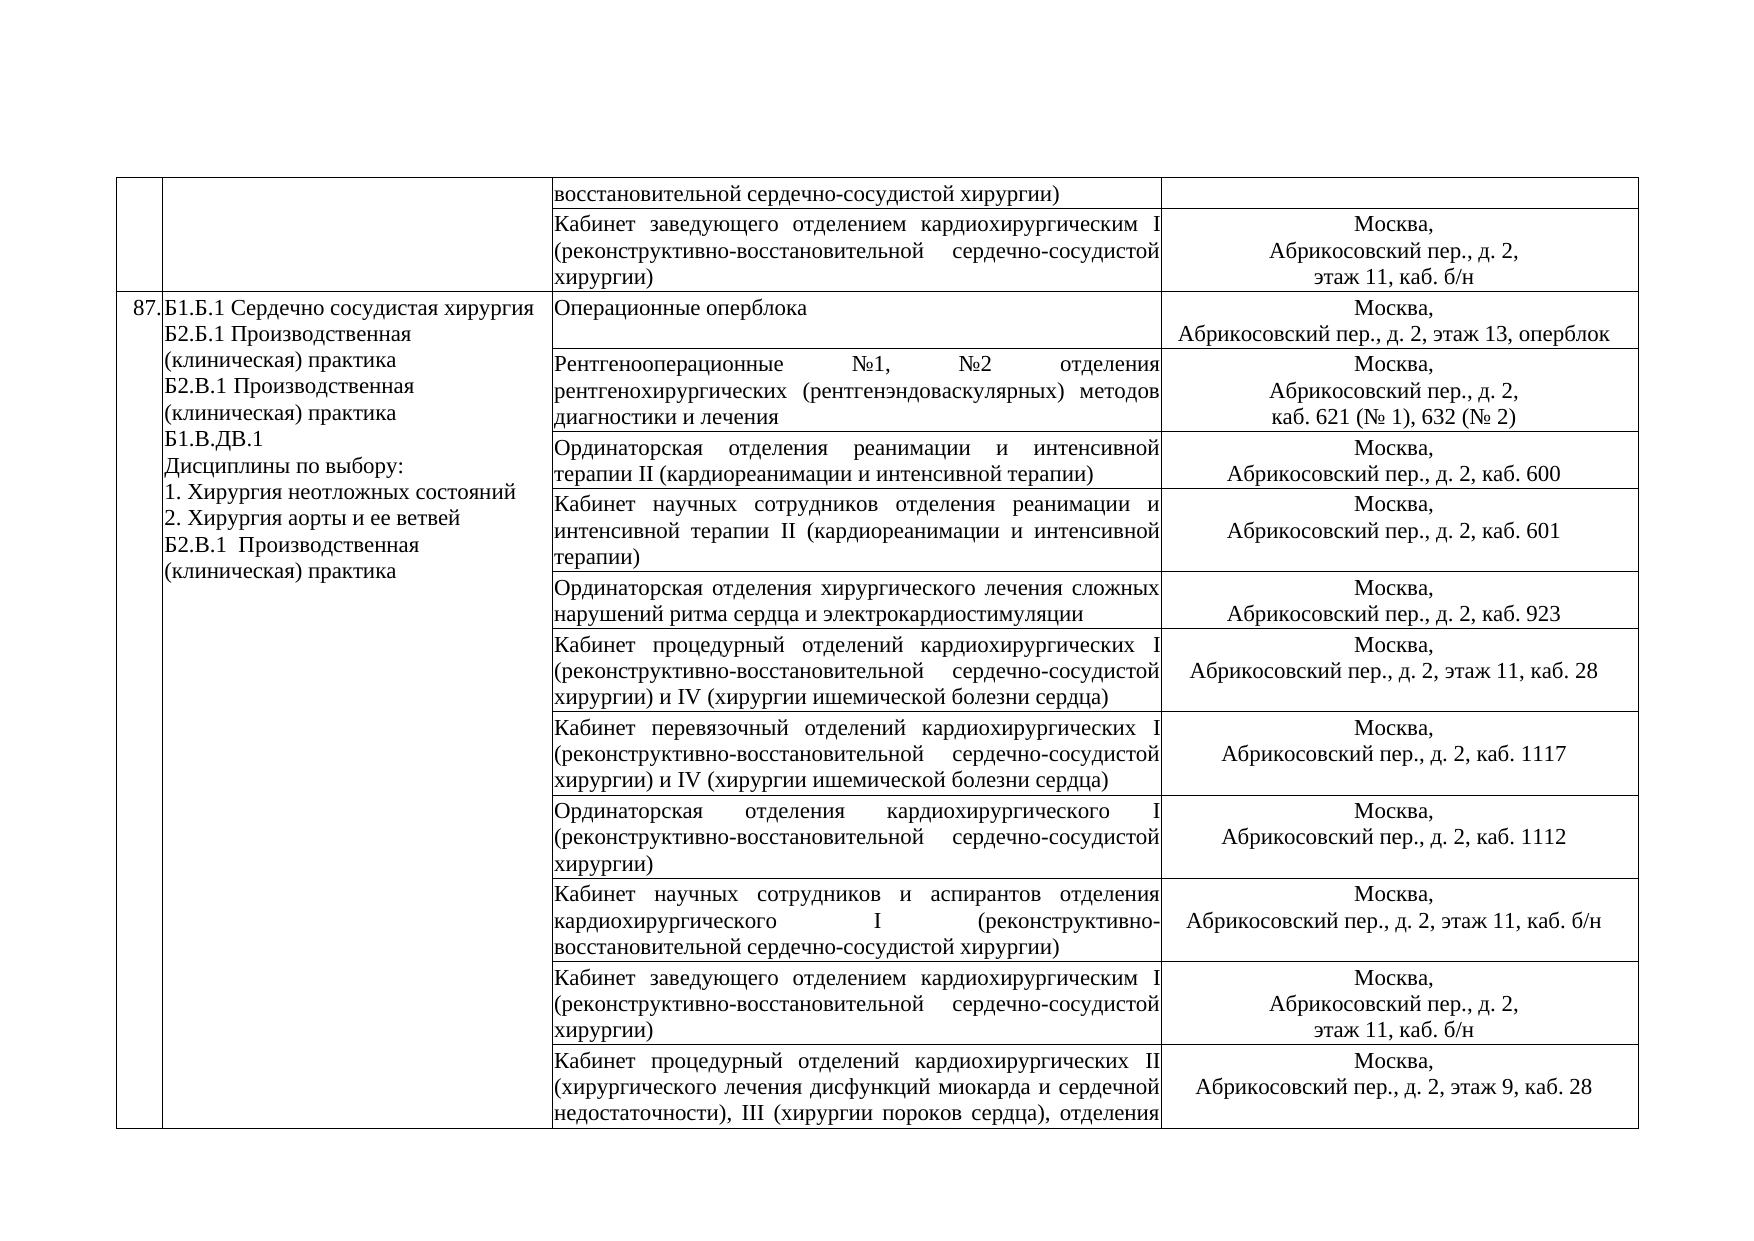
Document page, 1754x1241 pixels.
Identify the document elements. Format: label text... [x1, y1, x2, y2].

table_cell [553, 178, 1161, 208]
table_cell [1162, 1045, 1638, 1127]
table_cell Операционные оперблока [553, 292, 1161, 348]
table_cell Кабинет процедурный отделений кардиохирургических I (реконструктивно-восстановительной сердечно-сосудистой хирургии) и IV (хирургии ишемической болезни сердца) [553, 629, 1161, 711]
table_cell Москва, Абрикосовский пер., д. 2, этаж 11, каб. б/н [1162, 209, 1638, 291]
table_cell Москва, Абрикосовский пер., д. 2, каб. 1112 [1162, 796, 1638, 878]
table_cell Кабинет заведующего отделением кардиохирургическим I (реконструктивно-восстановительной сердечно-сосудистой хирургии) [553, 962, 1161, 1044]
table_cell Москва, Абрикосовский пер., д. 2, каб. 1117 [1162, 712, 1638, 794]
table_cell Ординаторская отделения хирургического лечения сложных нарушений ритма сердца и электрокардиостимуляции [553, 572, 1161, 628]
table_cell Москва, Абрикосовский пер., д. 2, каб. 923 [1162, 572, 1638, 628]
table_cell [1162, 178, 1638, 208]
table_cell Б1.Б.1 Сердечно сосудистая хирургия Б2.Б.1 Производственная (клиническая) практика Б2.В.1 Производственная (клиническая) практика Б1.В.ДВ.1 Дисциплины по выбору: 1. Хирургия неотложных состояний 2. Хирургия аорты и ее ветвей Б2.В.1 Производственная (клиническая) практика [163, 292, 552, 1127]
table_cell Кабинет заведующего отделением кардиохирургическим I (реконструктивно-восстановительной сердечно-сосудистой хирургии) [553, 209, 1161, 291]
table_cell Москва, Абрикосовский пер., д. 2, этаж 13, оперблок [1162, 292, 1638, 348]
table_cell [117, 292, 162, 1127]
table_cell Москва, Абрикосовский пер., д. 2, каб. 621 (№ 1), 632 (№ 2) [1162, 349, 1638, 431]
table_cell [553, 1045, 1161, 1127]
table_cell Москва, Абрикосовский пер., д. 2, каб. 600 [1162, 432, 1638, 488]
table_cell Москва, Абрикосовский пер., д. 2, каб. 601 [1162, 489, 1638, 571]
table_cell Москва, Абрикосовский пер., д. 2, этаж 11, каб. 28 [1162, 629, 1638, 711]
table_cell Кабинет научных сотрудников и аспирантов отделения кардиохирургического I (реконструктивно-восстановительной сердечно-сосудистой хирургии) [553, 879, 1161, 961]
table_cell Рентгенооперационные №1, №2 отделения рентгенохирургических (рентгенэндоваскулярных) методов диагностики и лечения [553, 349, 1161, 431]
table_cell Москва, Абрикосовский пер., д. 2, этаж 11, каб. б/н [1162, 962, 1638, 1044]
table_cell Кабинет перевязочный отделений кардиохирургических I (реконструктивно-восстановительной сердечно-сосудистой хирургии) и IV (хирургии ишемической болезни сердца) [553, 712, 1161, 794]
table_cell Ординаторская отделения кардиохирургического I (реконструктивно-восстановительной сердечно-сосудистой хирургии) [553, 796, 1161, 878]
table_cell Москва, Абрикосовский пер., д. 2, этаж 11, каб. б/н [1162, 879, 1638, 961]
